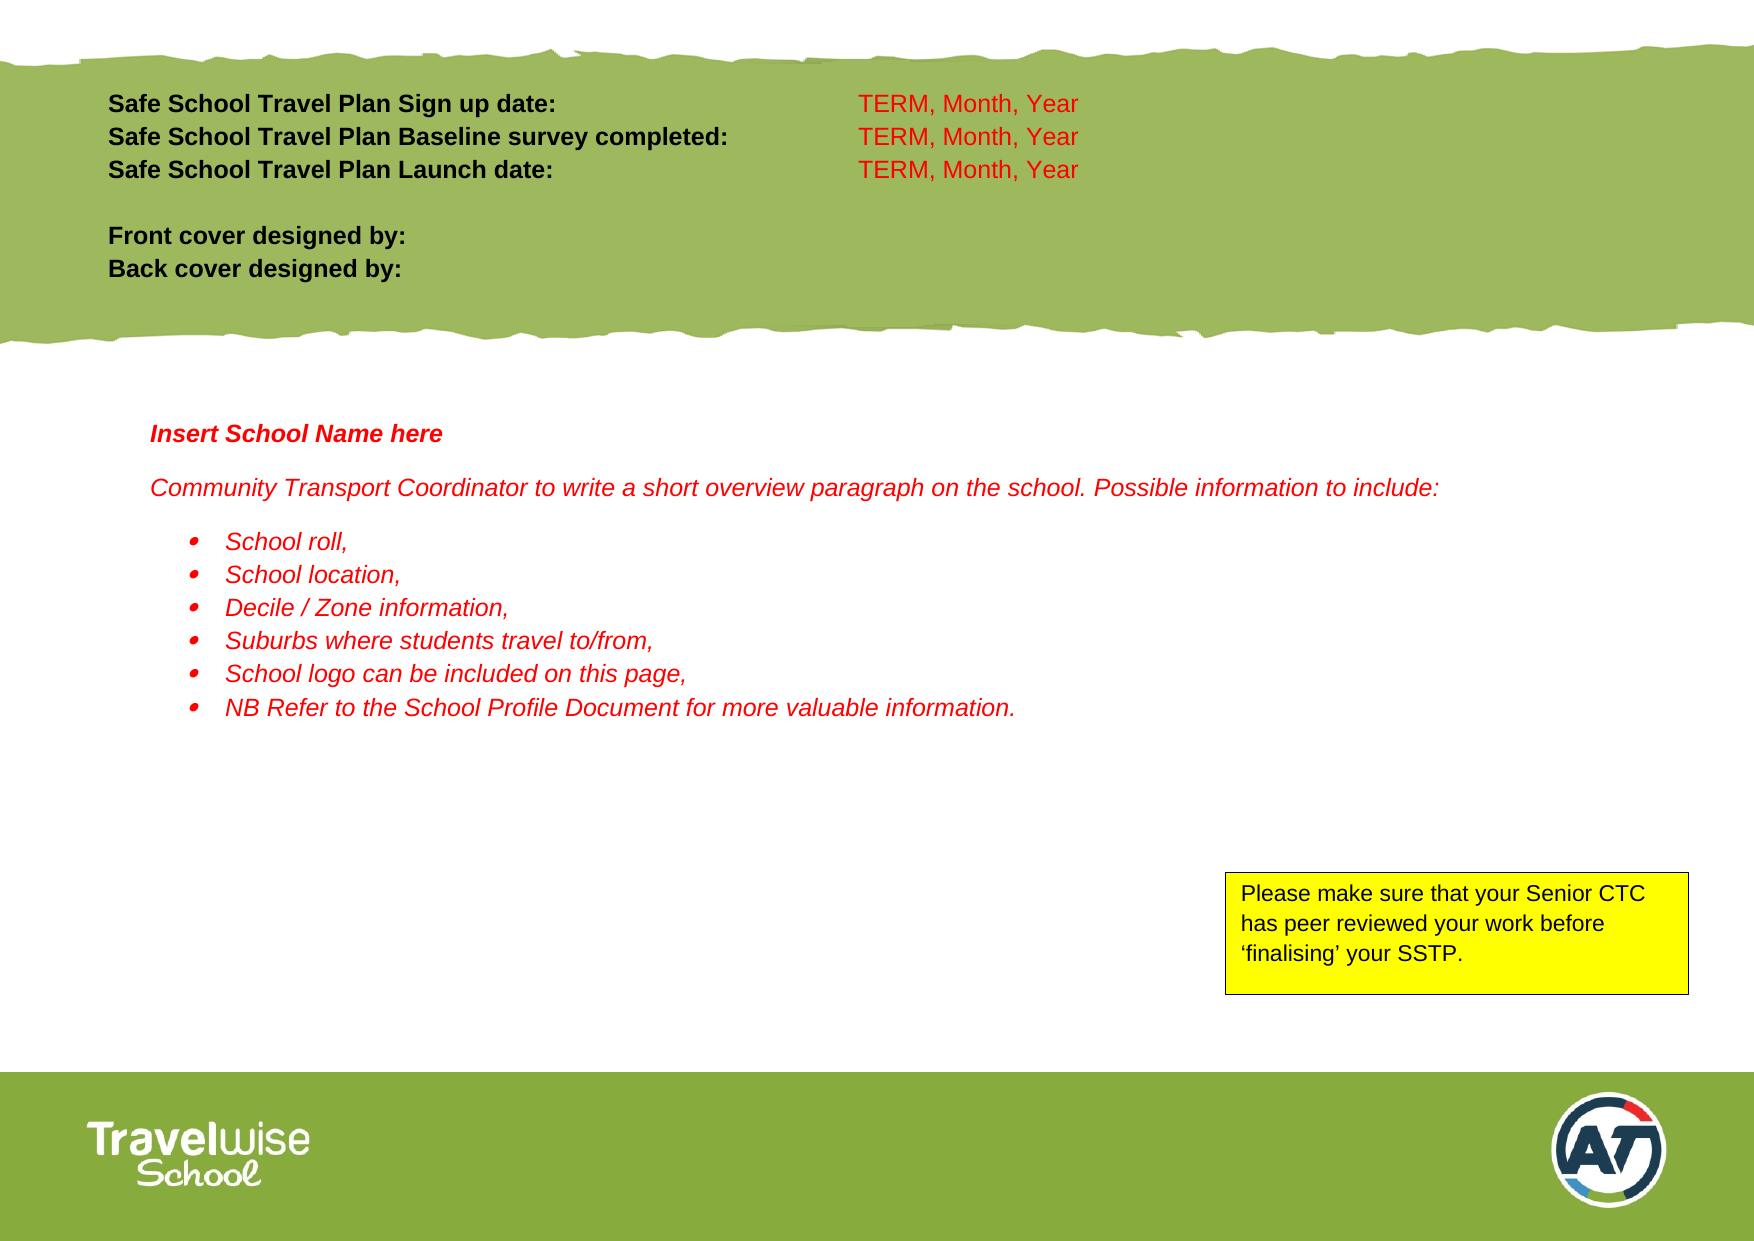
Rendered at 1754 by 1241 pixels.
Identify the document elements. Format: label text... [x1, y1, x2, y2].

picture [56, 1081, 1689, 1222]
text Insert School Name here [150, 419, 1604, 448]
list School logo can be included on this page, [187, 659, 1604, 688]
picture [0, 40, 1754, 351]
list Suburbs where students travel to/from, [187, 626, 1604, 655]
list School location, [187, 560, 1604, 589]
list School roll, [187, 527, 1604, 556]
list NB Refer to the School Profile Document for more valuable information. [187, 693, 1604, 721]
list Decile / Zone information, [187, 593, 1604, 622]
text Community Transport Coordinator to write a short overview paragraph on the school. Possible information to include: [150, 473, 1604, 502]
